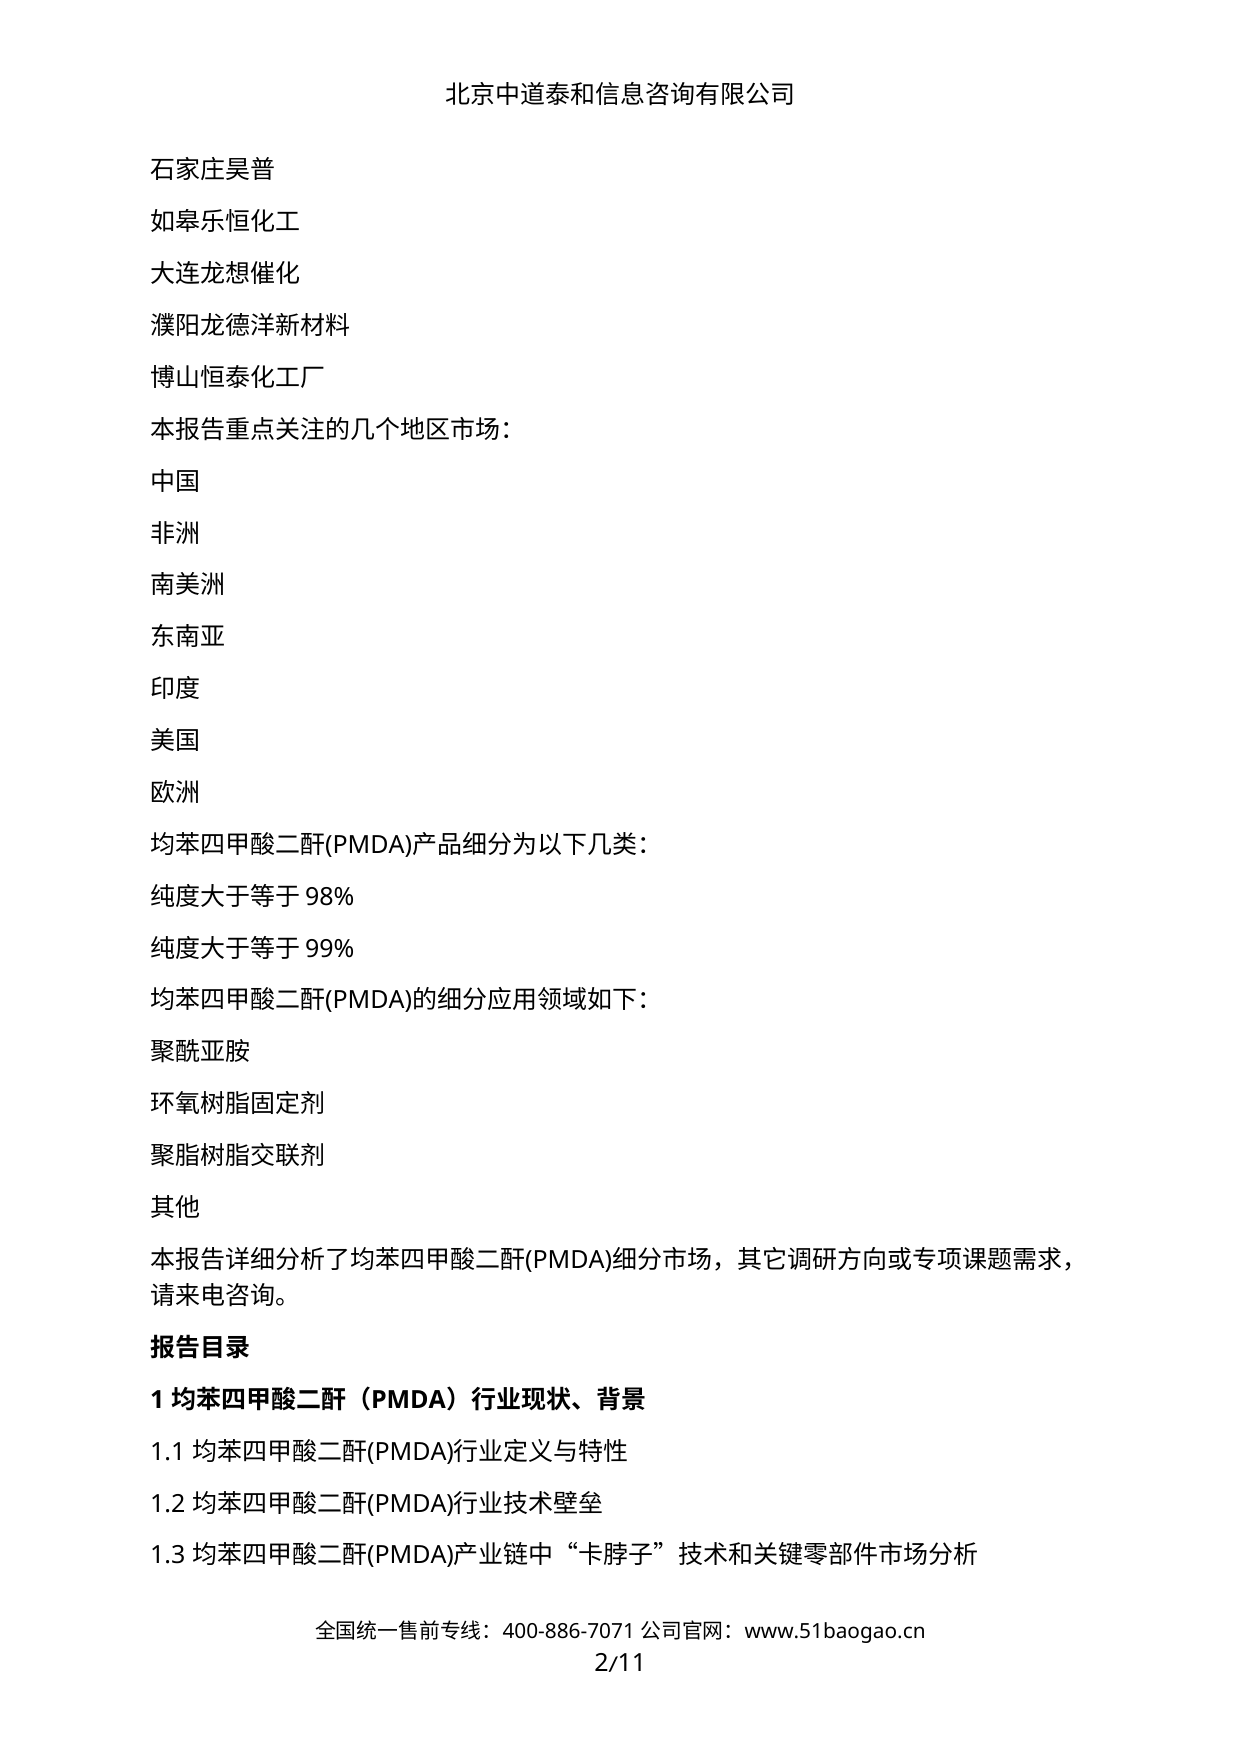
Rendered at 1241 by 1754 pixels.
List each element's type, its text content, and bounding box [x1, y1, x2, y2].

text 聚脂树脂交联剂 [150, 1136, 1090, 1172]
text 1.3 均苯四甲酸二酐(PMDA)产业链中“卡脖子”技术和关键零部件市场分析 [150, 1535, 1090, 1571]
text 1 均苯四甲酸二酐（PMDA）行业现状、背景 [150, 1379, 1090, 1416]
text 本报告重点关注的几个地区市场： [150, 409, 1090, 446]
text 报告目录 [150, 1327, 1090, 1364]
text 非洲 [150, 513, 1090, 549]
text 大连龙想催化 [150, 254, 1090, 290]
text 其他 [150, 1187, 1090, 1224]
text 美国 [150, 721, 1090, 757]
text 博山恒泰化工厂 [150, 357, 1090, 394]
text 中国 [150, 461, 1090, 497]
text 1.1 均苯四甲酸二酐(PMDA)行业定义与特性 [150, 1431, 1090, 1467]
text 本报告详细分析了均苯四甲酸二酐(PMDA)细分市场，其它调研方向或专项课题需求，请来电咨询。 [150, 1239, 1090, 1312]
text 东南亚 [150, 617, 1090, 653]
text 如皋乐恒化工 [150, 202, 1090, 238]
text 纯度大于等于98% [150, 876, 1090, 912]
text 均苯四甲酸二酐(PMDA)产品细分为以下几类： [150, 824, 1090, 861]
text 欧洲 [150, 772, 1090, 809]
text 环氧树脂固定剂 [150, 1084, 1090, 1120]
text 南美洲 [150, 565, 1090, 601]
text 印度 [150, 669, 1090, 705]
text 濮阳龙德洋新材料 [150, 306, 1090, 342]
text 聚酰亚胺 [150, 1032, 1090, 1068]
text 均苯四甲酸二酐(PMDA)的细分应用领域如下： [150, 980, 1090, 1016]
text 石家庄昊普 [150, 150, 1090, 186]
text 纯度大于等于99% [150, 928, 1090, 964]
text 1.2 均苯四甲酸二酐(PMDA)行业技术壁垒 [150, 1483, 1090, 1519]
